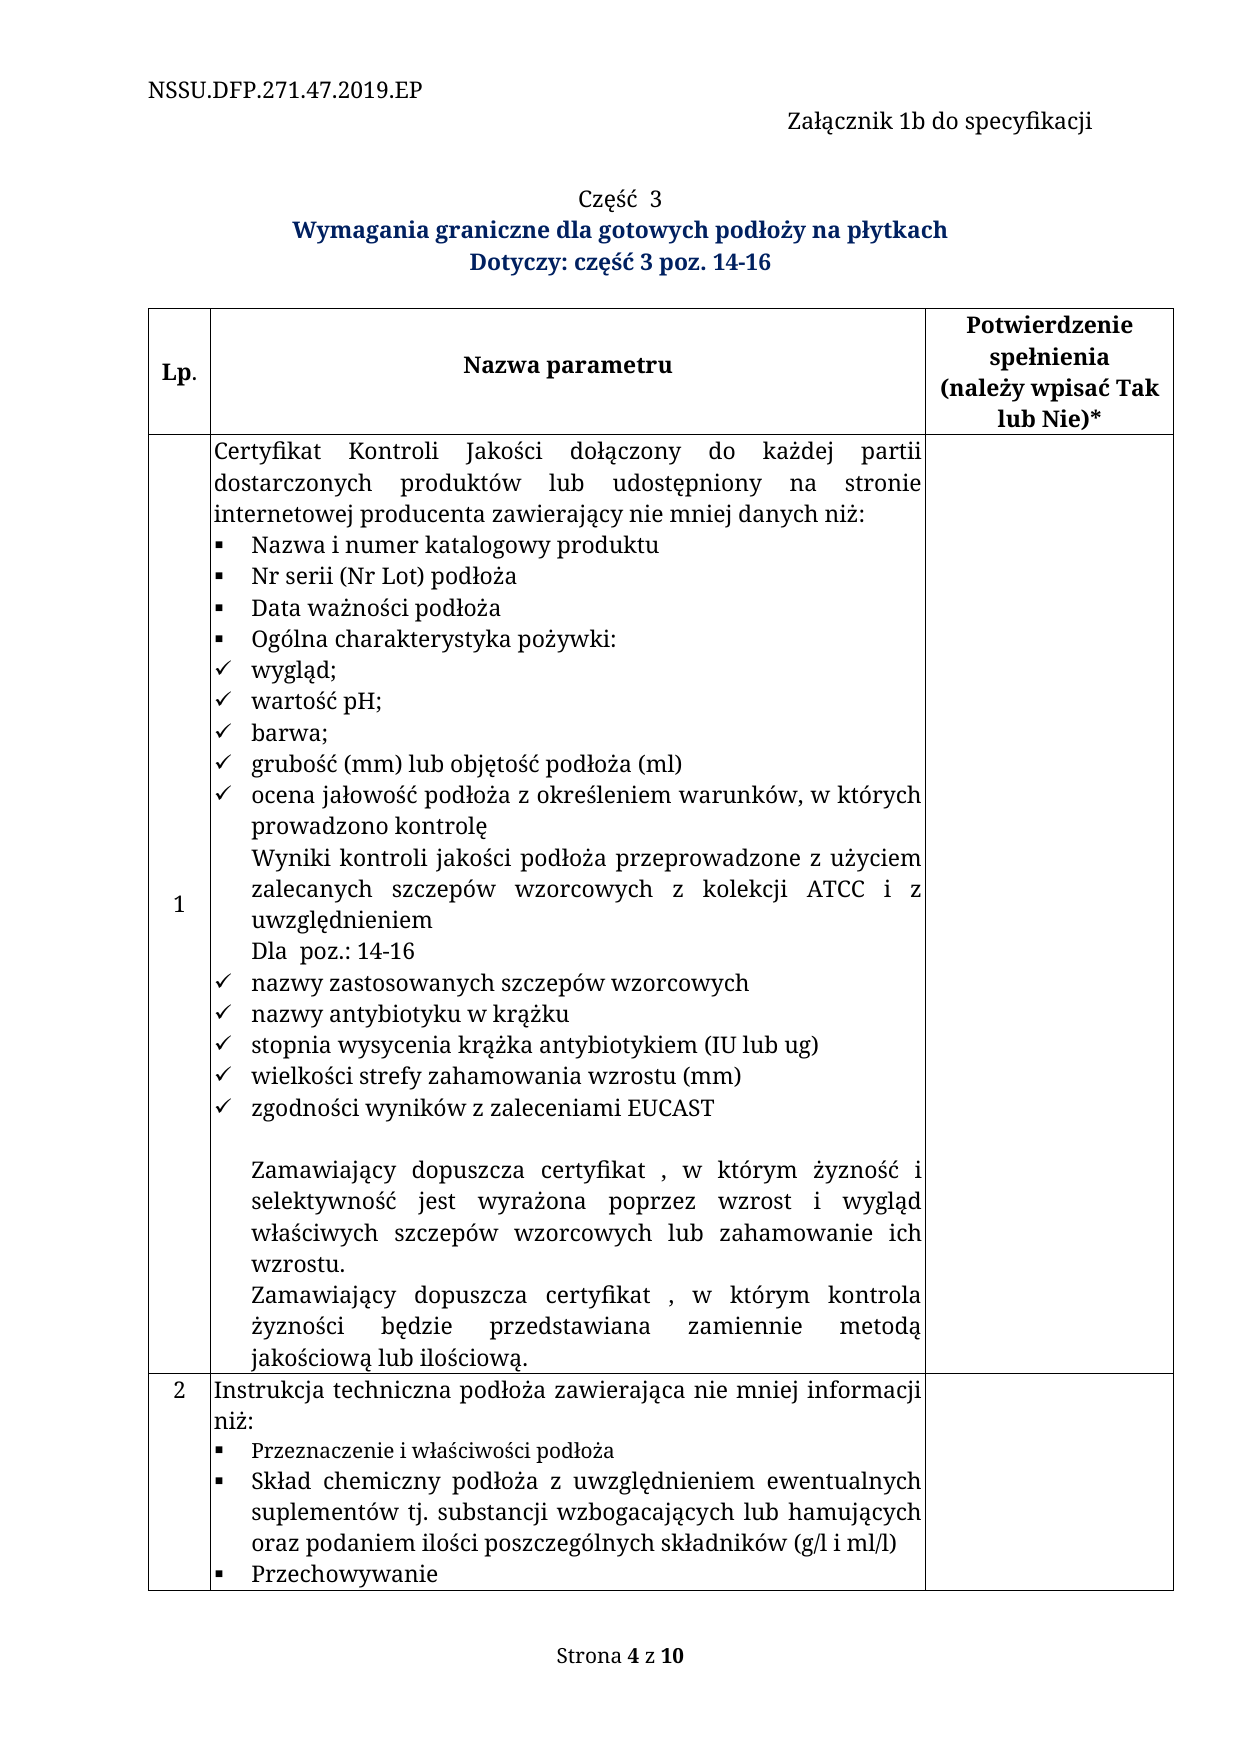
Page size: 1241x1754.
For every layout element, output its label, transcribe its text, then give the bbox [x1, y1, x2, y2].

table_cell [211, 1374, 925, 1590]
table_header Nazwa parametru [211, 309, 925, 434]
table_header Lp. [149, 309, 210, 434]
table_cell [926, 1374, 1173, 1590]
text Wymagania graniczne dla gotowych podłoży na płytkach [148, 214, 1092, 246]
table_cell 1 [149, 435, 210, 1373]
table_cell Certyfikat Kontroli Jakości dołączony do każdej partii dostarczonych produktów lub udostępniony na stronie internetowej producenta zawierający nie mniej danych niż: Nazwa i numer katalogowy produktu Nr serii (Nr Lot) podłoża Data ważności podłoża Ogólna charakterystyka pożywki: wygląd; wartość pH; barwa; grubość (mm) lub objętość podłoża (ml) ocena jałowość podłoża z określeniem warunków, w których prowadzono kontrolę Wyniki kontroli jakości podłoża przeprowadzone z użyciem zalecanych szczepów wzorcowych z kolekcji ATCC i z uwzględnieniem Dla poz.: 14-16 nazwy zastosowanych szczepów wzorcowych nazwy antybiotyku w krążku stopnia wysycenia krążka antybiotykiem (IU lub ug) wielkości strefy zahamowania wzrostu (mm) zgodności wyników z zaleceniami EUCAST Zamawiający dopuszcza certyfikat , w którym żyzność i selektywność jest wyrażona poprzez wzrost i wygląd właściwych szczepów wzorcowych lub zahamowanie ich wzrostu. Zamawiający dopuszcza certyfikat , w którym kontrola żyzności będzie przedstawiana zamiennie metodą jakościową lub ilościową. [211, 435, 925, 1373]
table_header Potwierdzenie spełnienia (należy wpisać Tak lub Nie)* [926, 309, 1173, 434]
text Dotyczy: część 3 poz. 14-16 [148, 246, 1092, 277]
table_cell [926, 435, 1173, 1373]
table_cell 2 [149, 1374, 210, 1590]
